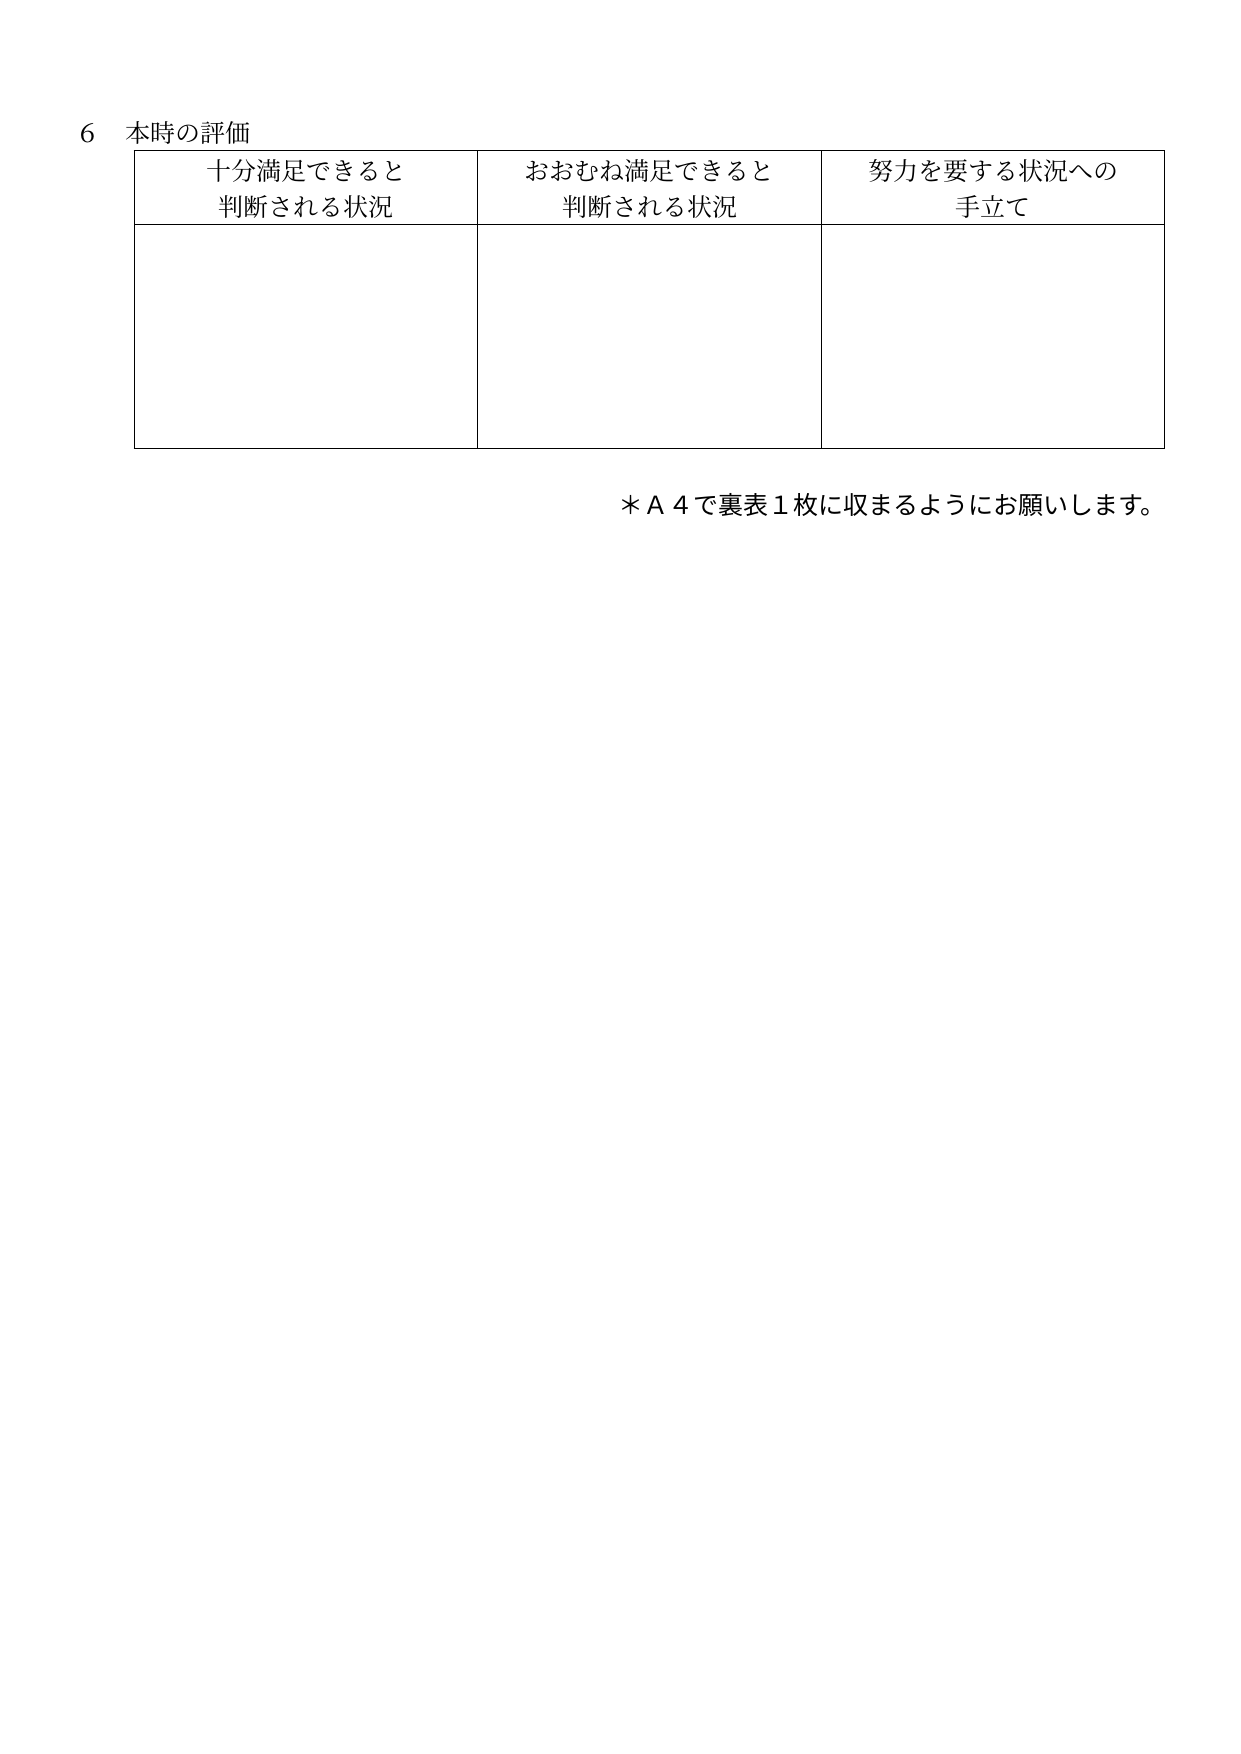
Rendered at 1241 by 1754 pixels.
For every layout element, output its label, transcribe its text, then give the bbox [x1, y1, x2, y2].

text ６ 本時の評価 [75, 113, 1165, 150]
text ＊Ａ４で裏表１枚に収まるようにお願いします。 [75, 486, 1165, 522]
table_header おおむね満足できると 判断される状況 [478, 151, 821, 224]
table_cell [135, 225, 477, 448]
table_cell [478, 225, 821, 448]
table_header 努力を要する状況への 手立て [822, 151, 1164, 224]
table_header 十分満足できると 判断される状況 [135, 151, 477, 224]
table_cell [822, 225, 1164, 448]
